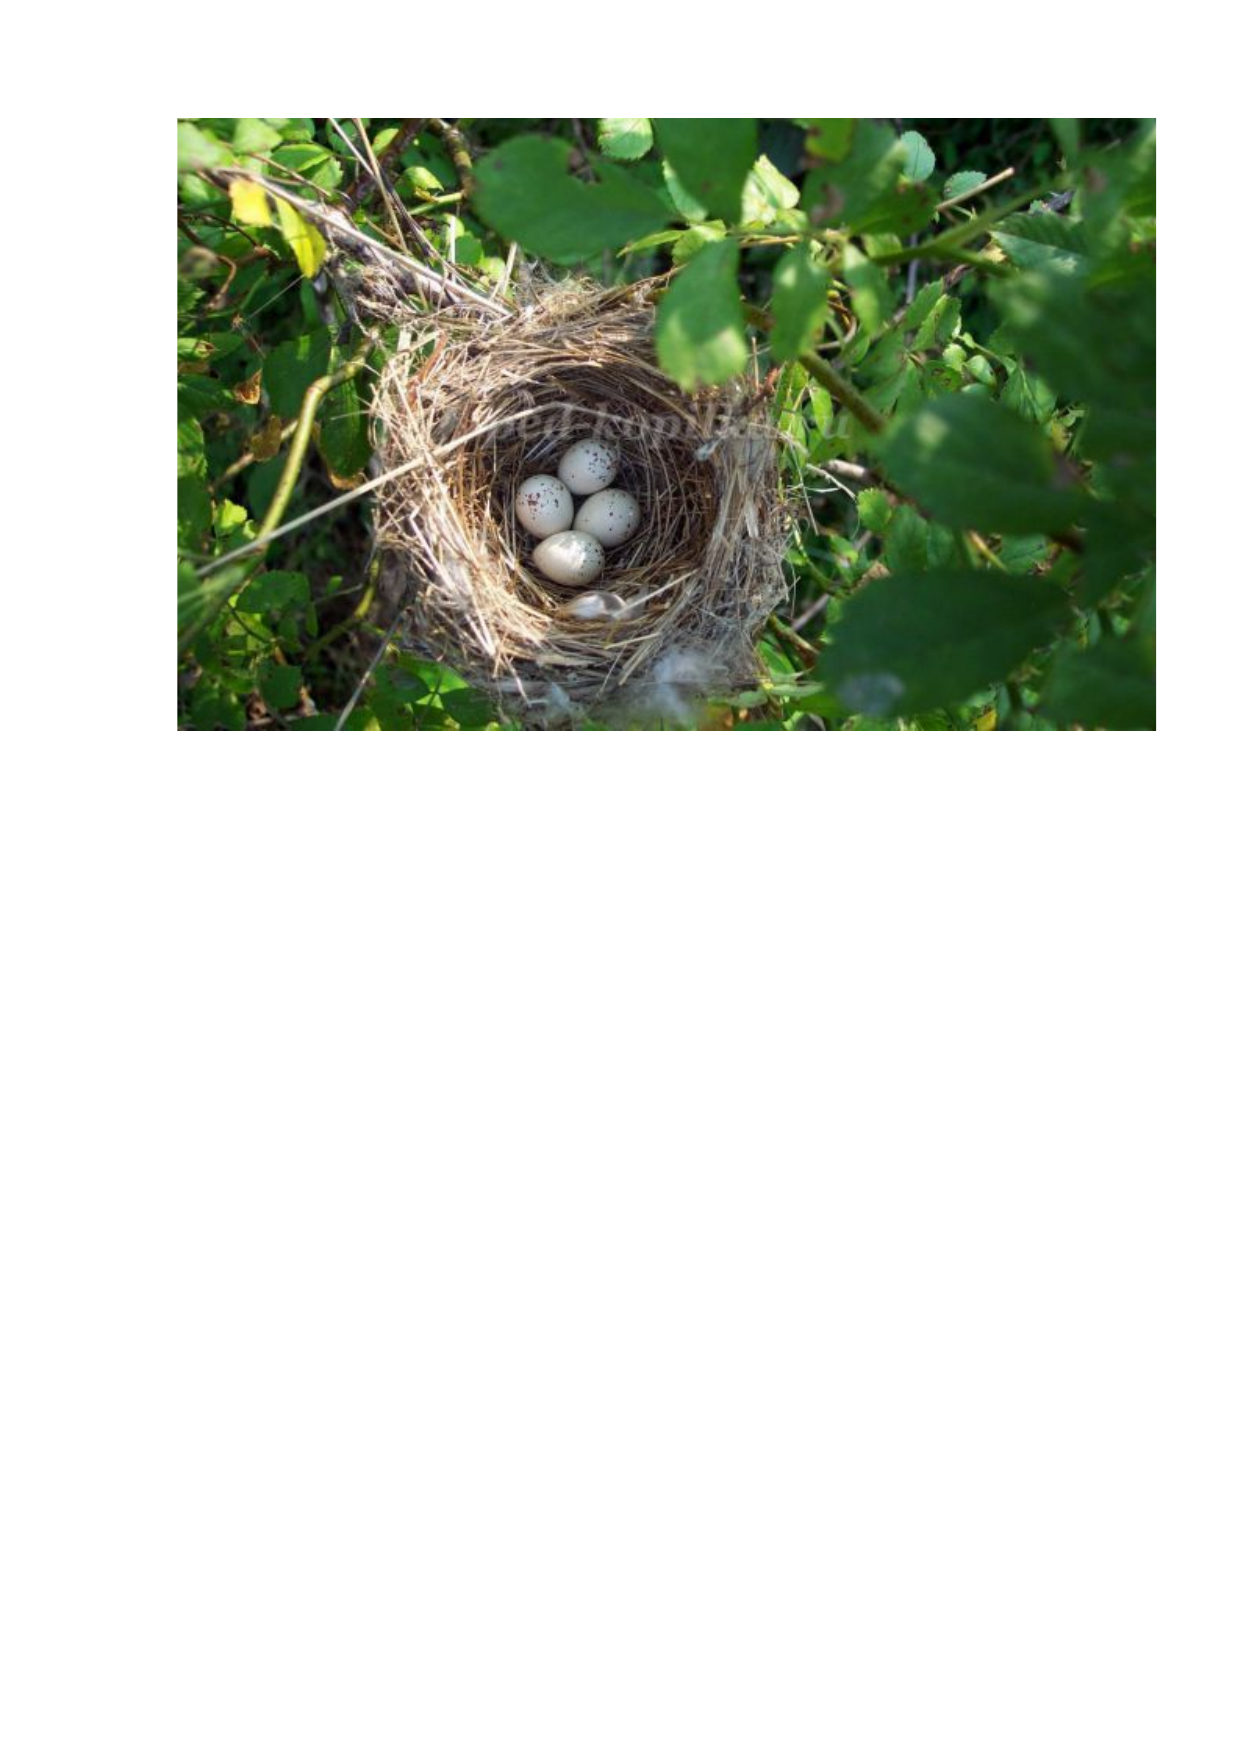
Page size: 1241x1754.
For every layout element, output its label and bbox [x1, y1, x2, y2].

picture [177, 118, 1157, 731]
